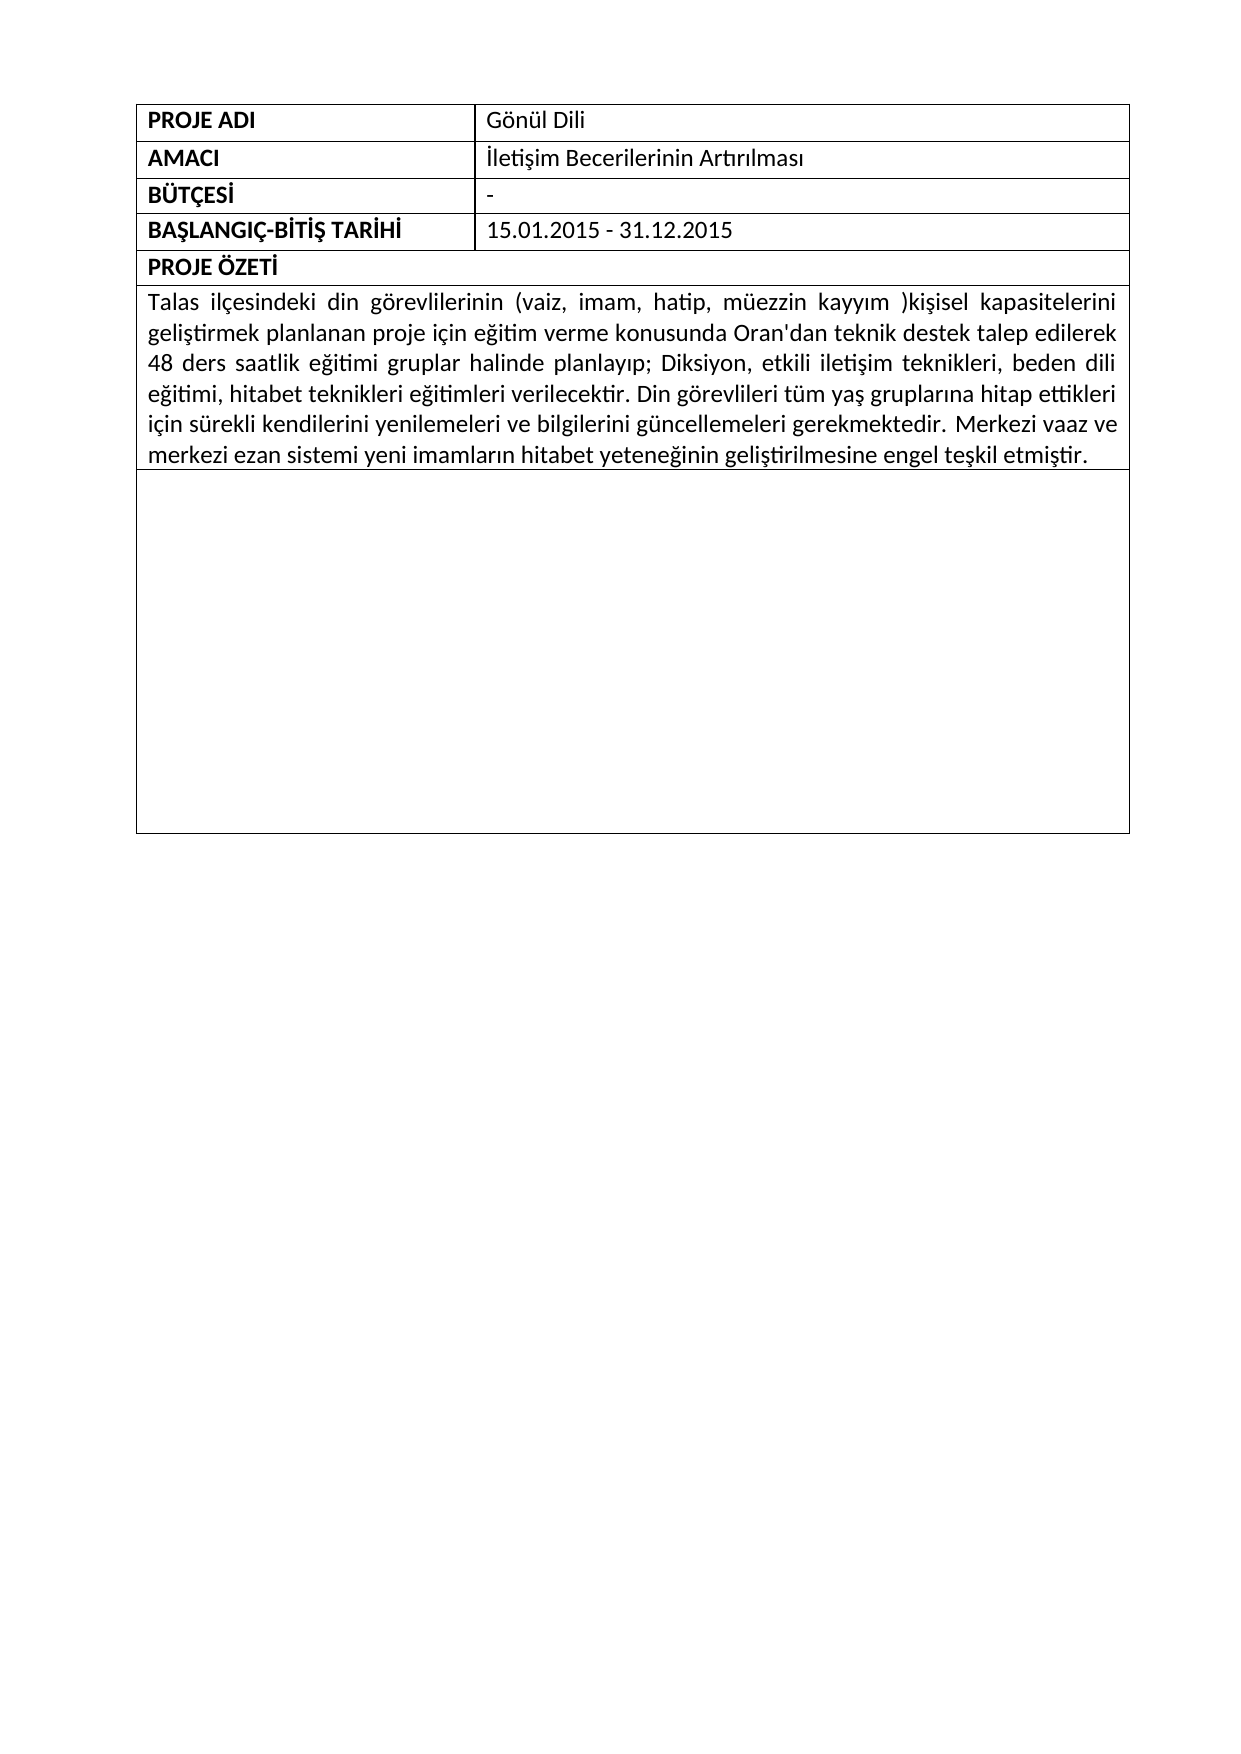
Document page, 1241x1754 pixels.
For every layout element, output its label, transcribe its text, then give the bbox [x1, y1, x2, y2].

table_cell AMACI [137, 142, 474, 178]
table_cell 15.01.2015 - 31.12.2015 [476, 214, 1129, 250]
table_cell BAŞLANGIÇ-BİTİŞ TARİHİ [137, 214, 474, 250]
table_header PROJE ADI [137, 105, 474, 141]
table_cell [137, 470, 1129, 833]
table_cell - [476, 179, 1129, 213]
table_cell İletişim Becerilerinin Artırılması [476, 142, 1129, 178]
table_header Gönül Dili [476, 105, 1129, 141]
table_cell BÜTÇESİ [137, 179, 474, 213]
table_cell Talas ilçesindeki din görevlilerinin (vaiz, imam, hatip, müezzin kayyım )kişisel kapasitelerini geliştirmek planlanan proje için eğitim verme konusunda Oran'dan teknik destek talep edilerek 48 ders saatlik eğitimi gruplar halinde planlayıp; Diksiyon, etkili iletişim teknikleri, beden dili eğitimi, hitabet teknikleri eğitimleri verilecektir. Din görevlileri tüm yaş gruplarına hitap ettikleri için sürekli kendilerini yenilemeleri ve bilgilerini güncellemeleri gerekmektedir. Merkezi vaaz ve merkezi ezan sistemi yeni imamların hitabet yeteneğinin geliştirilmesine engel teşkil etmiştir. [137, 286, 1129, 469]
table_cell PROJE ÖZETİ [137, 251, 1129, 285]
